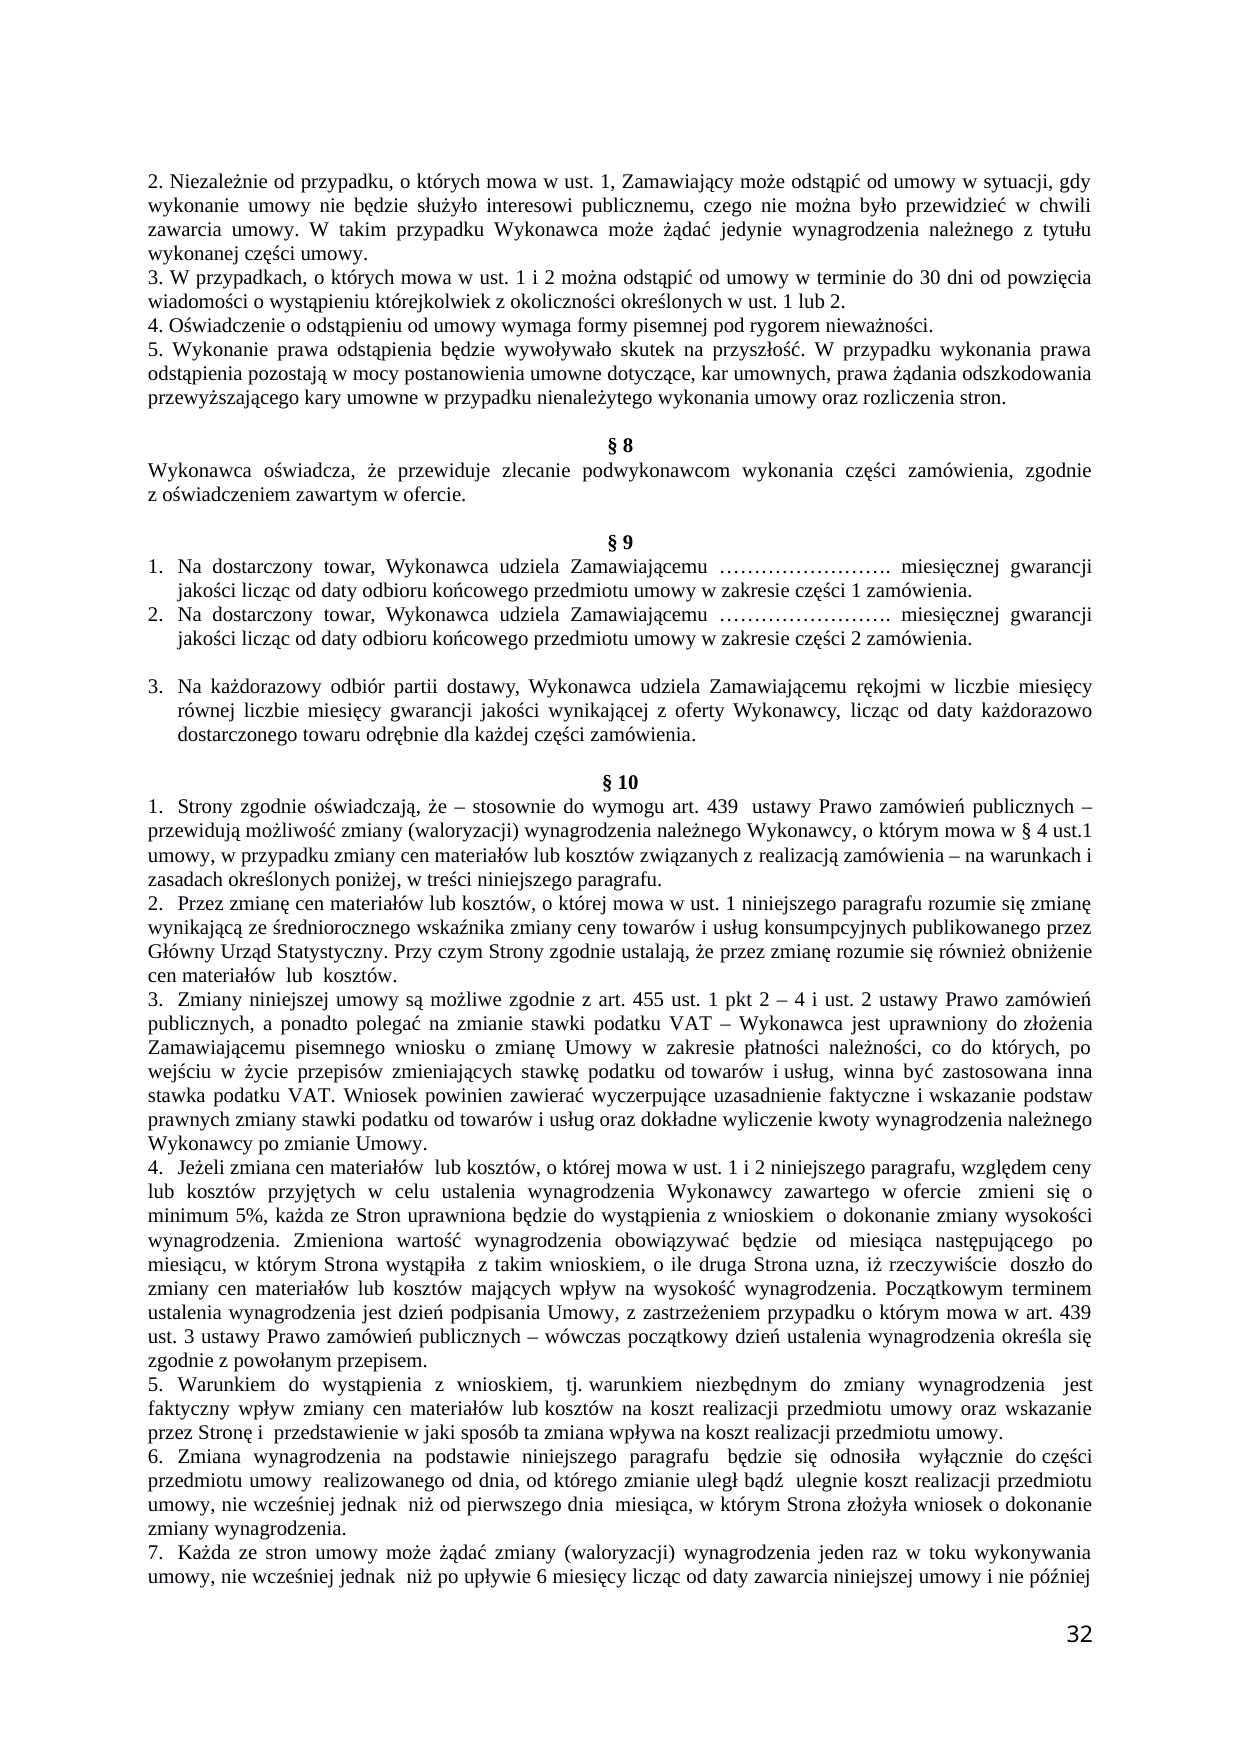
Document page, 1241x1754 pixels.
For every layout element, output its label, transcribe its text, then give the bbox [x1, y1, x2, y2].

list Zmiany niniejszej umowy są możliwe zgodnie z art. 455 ust. 1 pkt 2 – 4 i ust. 2 ustawy Prawo zamówień publicznych, a ponadto polegać na zmianie stawki podatku VAT – Wykonawca jest uprawniony do złożenia Zamawiającemu pisemnego wniosku o zmianę Umowy w zakresie płatności należności, co do których, po wejściu w życie przepisów zmieniających stawkę podatku od towarów i usług, winna być zastosowana inna stawka podatku VAT. Wniosek powinien zawierać wyczerpujące uzasadnienie faktyczne i wskazanie podstaw prawnych zmiany stawki podatku od towarów i usług oraz dokładne wyliczenie kwoty wynagrodzenia należnego Wykonawcy po zmianie Umowy. [148, 987, 1093, 1155]
list Na dostarczony towar, Wykonawca udziela Zamawiającemu ……………………. miesięcznej gwarancji jakości licząc od daty odbioru końcowego przedmiotu umowy w zakresie części 2 zamówienia. [148, 602, 1093, 650]
text 3. W przypadkach, o których mowa w ust. 1 i 2 można odstąpić od umowy w terminie do 30 dni od powzięcia wiadomości o wystąpieniu którejkolwiek z okoliczności określonych w ust. 1 lub 2. [148, 265, 1093, 313]
list Zmiana wynagrodzenia na podstawie niniejszego paragrafu będzie się odnosiła wyłącznie do części przedmiotu umowy realizowanego od dnia, od którego zmianie uległ bądź ulegnie koszt realizacji przedmiotu umowy, nie wcześniej jednak niż od pierwszego dnia miesiąca, w którym Strona złożyła wniosek o dokonanie zmiany wynagrodzenia. [148, 1444, 1093, 1540]
list Strony zgodnie oświadczają, że – stosownie do wymogu art. 439 ustawy Prawo zamówień publicznych – przewidują możliwość zmiany (waloryzacji) wynagrodzenia należnego Wykonawcy, o którym mowa w § 4 ust.1 umowy, w przypadku zmiany cen materiałów lub kosztów związanych z realizacją zamówienia – na warunkach i zasadach określonych poniżej, w treści niniejszego paragrafu. [148, 794, 1093, 891]
list Na każdorazowy odbiór partii dostawy, Wykonawca udziela Zamawiającemu rękojmi w liczbie miesięcy równej liczbie miesięcy gwarancji jakości wynikającej z oferty Wykonawcy, licząc od daty każdorazowo dostarczonego towaru odrębnie dla każdej części zamówienia. [148, 674, 1093, 746]
text § 8 [148, 433, 1093, 457]
list Jeżeli zmiana cen materiałów lub kosztów, o której mowa w ust. 1 i 2 niniejszego paragrafu, względem ceny lub kosztów przyjętych w celu ustalenia wynagrodzenia Wykonawcy zawartego w ofercie zmieni się o minimum 5%, każda ze Stron uprawniona będzie do wystąpienia z wnioskiem o dokonanie zmiany wysokości wynagrodzenia. Zmieniona wartość wynagrodzenia obowiązywać będzie od miesiąca następującego po miesiącu, w którym Strona wystąpiła z takim wnioskiem, o ile druga Strona uzna, iż rzeczywiście doszło do zmiany cen materiałów lub kosztów mających wpływ na wysokość wynagrodzenia. Początkowym terminem ustalenia wynagrodzenia jest dzień podpisania Umowy, z zastrzeżeniem przypadku o którym mowa w art. 439 ust. 3 ustawy Prawo zamówień publicznych – wówczas początkowy dzień ustalenia wynagrodzenia określa się zgodnie z powołanym przepisem. [148, 1155, 1093, 1372]
list Na dostarczony towar, Wykonawca udziela Zamawiającemu ……………………. miesięcznej gwarancji jakości licząc od daty odbioru końcowego przedmiotu umowy w zakresie części 1 zamówienia. [148, 554, 1093, 602]
text 5. Wykonanie prawa odstąpienia będzie wywoływało skutek na przyszłość. W przypadku wykonania prawa odstąpienia pozostają w mocy postanowienia umowne dotyczące, kar umownych, prawa żądania odszkodowania przewyższającego kary umowne w przypadku nienależytego wykonania umowy oraz rozliczenia stron. [148, 337, 1093, 409]
text 4. Oświadczenie o odstąpieniu od umowy wymaga formy pisemnej pod rygorem nieważności. [148, 313, 1093, 337]
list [148, 1540, 1093, 1588]
list Warunkiem do wystąpienia z wnioskiem, tj. warunkiem niezbędnym do zmiany wynagrodzenia jest faktyczny wpływ zmiany cen materiałów lub kosztów na koszt realizacji przedmiotu umowy oraz wskazanie przez Stronę i przedstawienie w jaki sposób ta zmiana wpływa na koszt realizacji przedmiotu umowy. [148, 1372, 1093, 1444]
list Przez zmianę cen materiałów lub kosztów, o której mowa w ust. 1 niniejszego paragrafu rozumie się zmianę wynikającą ze średniorocznego wskaźnika zmiany ceny towarów i usług konsumpcyjnych publikowanego przez Główny Urząd Statystyczny. Przy czym Strony zgodnie ustalają, że przez zmianę rozumie się również obniżenie cen materiałów lub kosztów. [148, 891, 1093, 987]
text § 9 [148, 530, 1093, 554]
text § 10 [148, 770, 1093, 794]
text Wykonawca oświadcza, że przewiduje zlecanie podwykonawcom wykonania części zamówienia, zgodnie z oświadczeniem zawartym w ofercie. [148, 457, 1093, 506]
text 2. Niezależnie od przypadku, o których mowa w ust. 1, Zamawiający może odstąpić od umowy w sytuacji, gdy wykonanie umowy nie będzie służyło interesowi publicznemu, czego nie można było przewidzieć w chwili zawarcia umowy. W takim przypadku Wykonawca może żądać jedynie wynagrodzenia należnego z tytułu wykonanej części umowy. [148, 169, 1093, 265]
